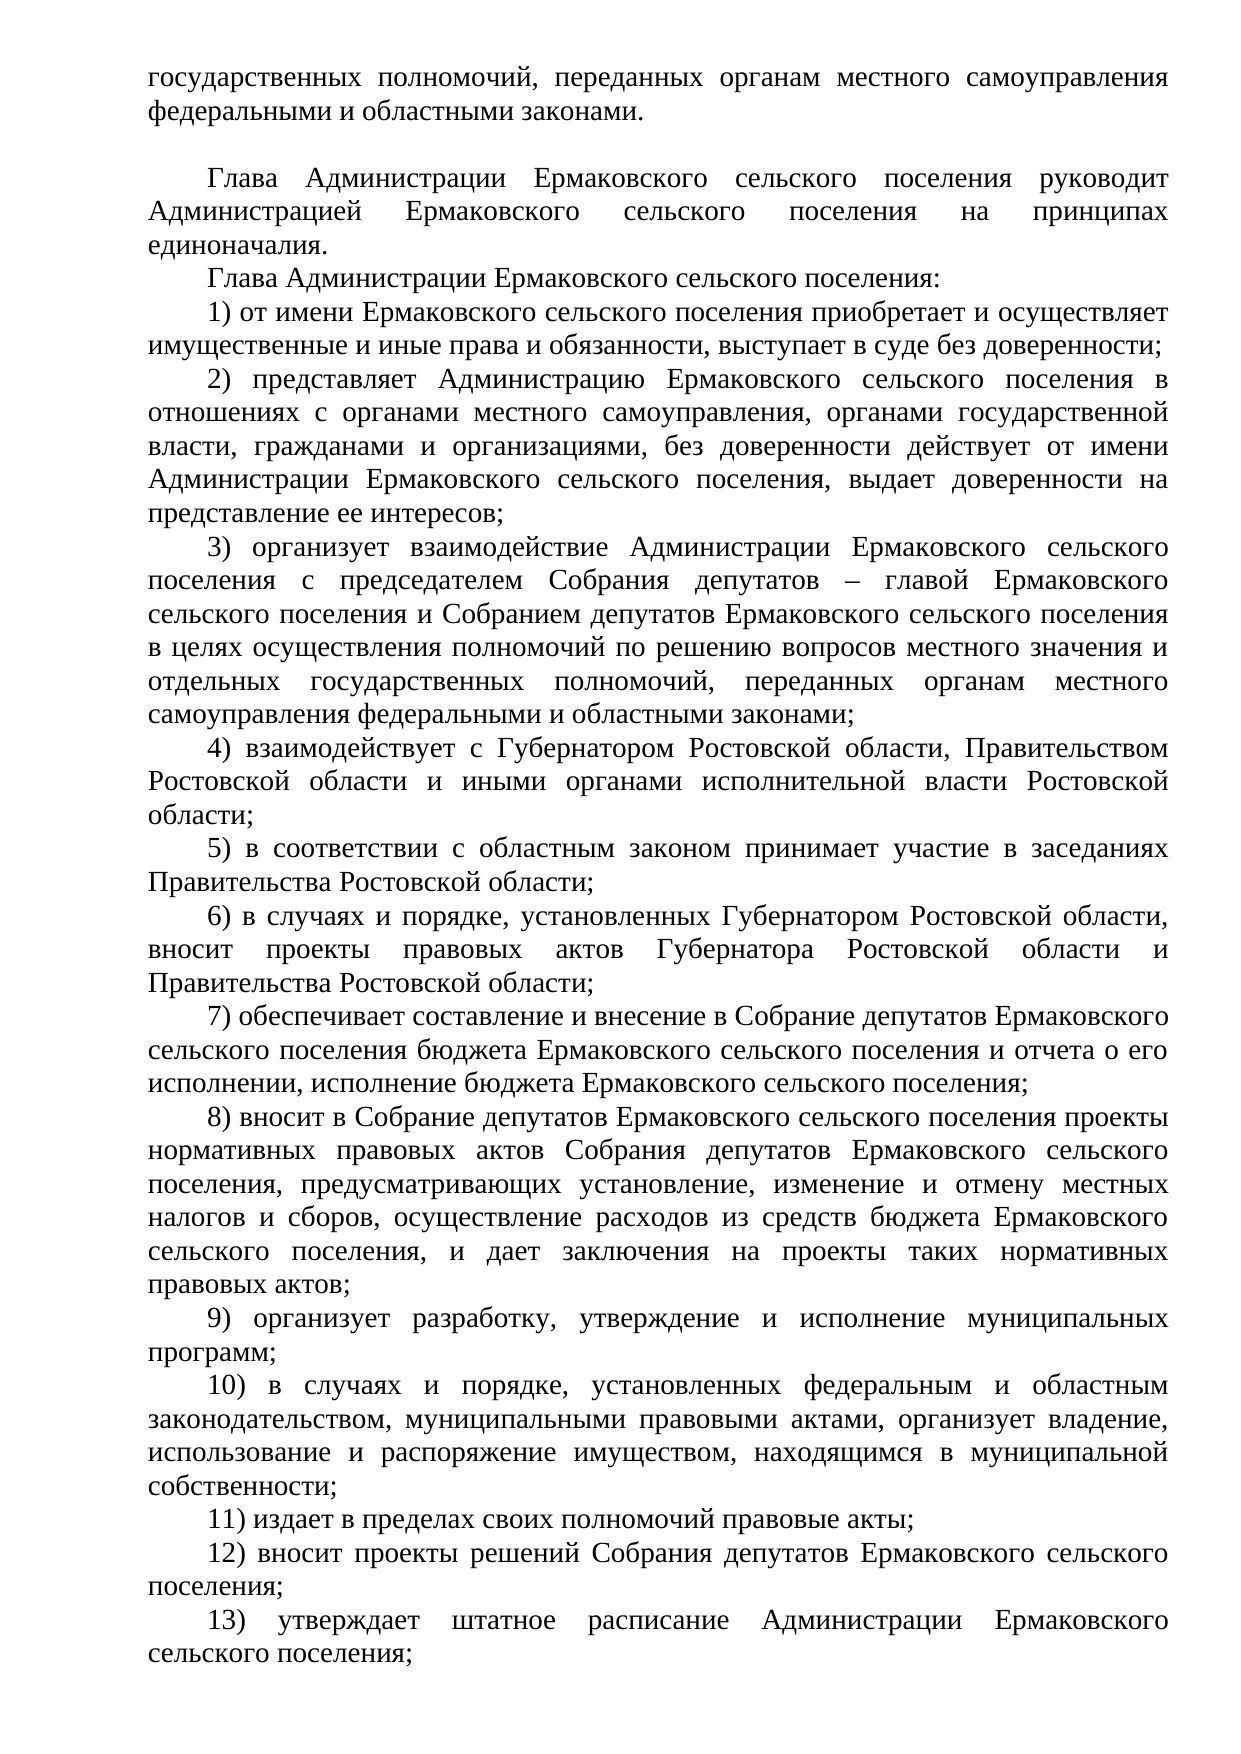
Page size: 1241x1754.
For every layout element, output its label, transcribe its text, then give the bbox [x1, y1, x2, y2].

text 6) в случаях и порядке, установленных Губернатором Ростовской области, вносит проекты правовых актов Губернатора Ростовской области и Правительства Ростовской области; [148, 898, 1169, 998]
text 12) вносит проекты решений Собрания депутатов Ермаковского сельского поселения; [148, 1535, 1169, 1602]
text 9) организует разработку, утверждение и исполнение муниципальных программ; [148, 1300, 1169, 1367]
text 2) представляет Администрацию Ермаковского сельского поселения в отношениях с органами местного самоуправления, органами государственной власти, гражданами и организациями, без доверенности действует от имени Администрации Ермаковского сельского поселения, выдает доверенности на представление ее интересов; [148, 361, 1169, 529]
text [148, 59, 1169, 126]
text 7) обеспечивает составление и внесение в Собрание депутатов Ермаковского сельского поселения бюджета Ермаковского сельского поселения и отчета о его исполнении, исполнение бюджета Ермаковского сельского поселения; [148, 998, 1169, 1099]
text 3) организует взаимодействие Администрации Ермаковского сельского поселения с председателем Собрания депутатов – главой Ермаковского сельского поселения и Собранием депутатов Ермаковского сельского поселения в целях осуществления полномочий по решению вопросов местного значения и отдельных государственных полномочий, переданных органам местного самоуправления федеральными и областными законами; [148, 529, 1169, 730]
text 13) утверждает штатное расписание Администрации Ермаковского сельского поселения; [148, 1602, 1169, 1669]
text 5) в соответствии с областным законом принимает участие в заседаниях Правительства Ростовской области; [148, 831, 1169, 898]
text 11) издает в пределах своих полномочий правовые акты; [148, 1501, 1169, 1535]
text 1) от имени Ермаковского сельского поселения приобретает и осуществляет имущественные и иные права и обязанности, выступает в суде без доверенности; [148, 294, 1169, 361]
text Глава Администрации Ермаковского сельского поселения: [148, 260, 1169, 294]
text 8) вносит в Собрание депутатов Ермаковского сельского поселения проекты нормативных правовых актов Собрания депутатов Ермаковского сельского поселения, предусматривающих установление, изменение и отмену местных налогов и сборов, осуществление расходов из средств бюджета Ермаковского сельского поселения, и дает заключения на проекты таких нормативных правовых актов; [148, 1099, 1169, 1300]
text 4) взаимодействует с Губернатором Ростовской области, Правительством Ростовской области и иными органами исполнительной власти Ростовской области; [148, 730, 1169, 831]
text Глава Администрации Ермаковского сельского поселения руководит Администрацией Ермаковского сельского поселения на принципах единоначалия. [148, 160, 1169, 260]
text 10) в случаях и порядке, установленных федеральным и областным законодательством, муниципальными правовыми актами, организует владение, использование и распоряжение имуществом, находящимся в муниципальной собственности; [148, 1367, 1169, 1501]
